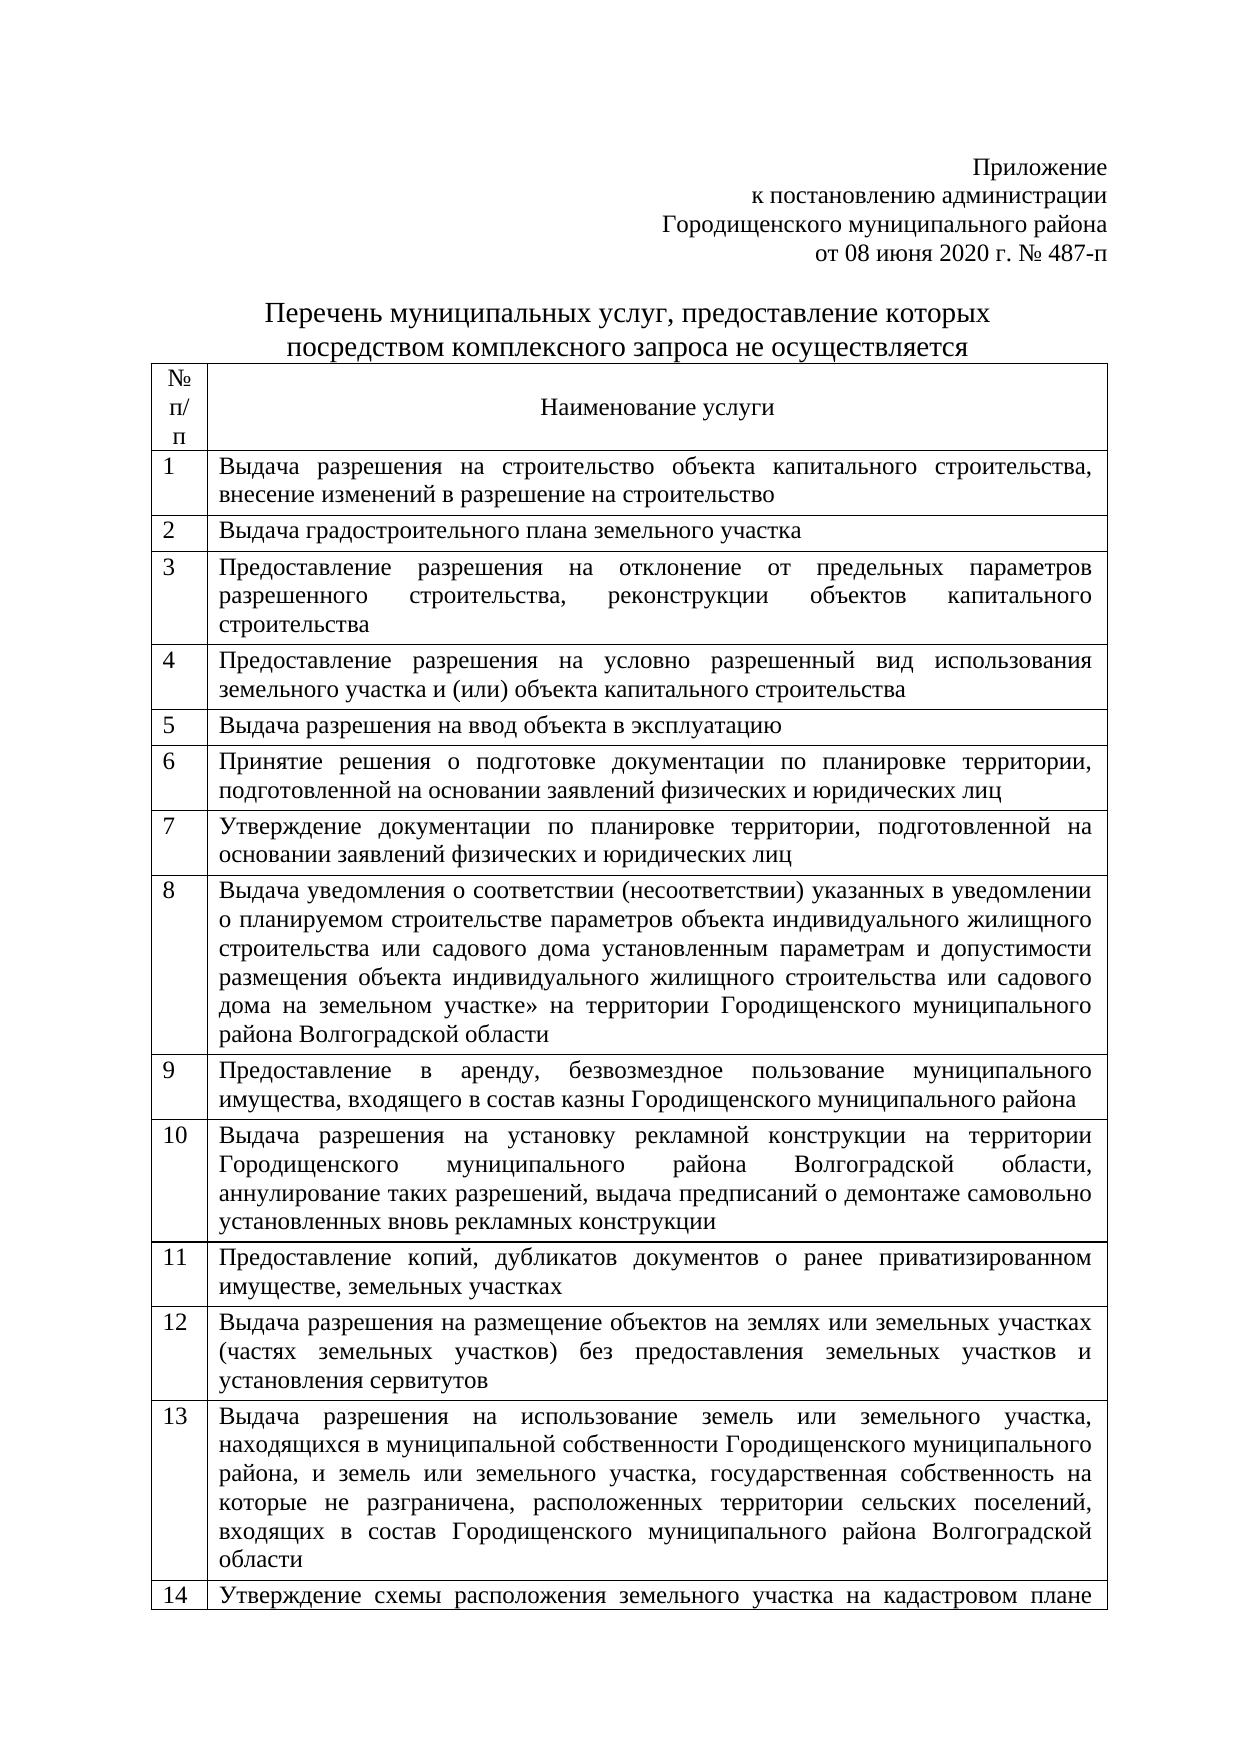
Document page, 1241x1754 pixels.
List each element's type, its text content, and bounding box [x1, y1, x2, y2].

table_cell [152, 645, 207, 709]
table_cell [152, 516, 207, 551]
table_cell Выдача разрешения на строительство объекта капитального строительства, внесение изменений в разрешение на строительство [208, 451, 1107, 514]
table_cell [152, 1581, 207, 1609]
table_cell [152, 876, 207, 1054]
table_header Наименование услуги [208, 364, 1107, 450]
text Приложение [162, 152, 1107, 180]
table_cell [152, 451, 207, 514]
table_cell [152, 746, 207, 810]
table_cell [152, 710, 207, 745]
table_cell Предоставление в аренду, безвозмездное пользование муниципального имущества, входящего в состав казны Городищенского муниципального района [208, 1055, 1107, 1119]
text Городищенского муниципального района [162, 209, 1107, 238]
text от 08 июня 2020 г. № 487-п [162, 238, 1107, 267]
table_cell [152, 1243, 207, 1306]
text к постановлению администрации [162, 180, 1107, 209]
table_cell [152, 811, 207, 874]
table_cell [152, 1307, 207, 1400]
table_cell Предоставление разрешения на условно разрешенный вид использования земельного участка и (или) объекта капитального строительства [208, 645, 1107, 709]
table_cell Предоставление копий, дубликатов документов о ранее приватизированном имуществе, земельных участках [208, 1243, 1107, 1306]
table_cell Выдача градостроительного плана земельного участка [208, 516, 1107, 551]
table_cell [152, 1120, 207, 1241]
table_cell Выдача уведомления о соответствии (несоответствии) указанных в уведомлении о планируемом строительстве параметров объекта индивидуального жилищного строительства или садового дома установленным параметрам и допустимости размещения объекта индивидуального жилищного строительства или садового дома на земельном участке» на территории Городищенского муниципального района Волгоградской области [208, 876, 1107, 1054]
list Перечень муниципальных услуг, предоставление которых [148, 295, 1107, 329]
table_cell Выдача разрешения на ввод объекта в эксплуатацию [208, 710, 1107, 745]
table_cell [208, 1581, 1107, 1609]
table_cell Выдача разрешения на использование земель или земельного участка, находящихся в муниципальной собственности Городищенского муниципального района, и земель или земельного участка, государственная собственность на которые не разграничена, расположенных территории сельских поселений, входящих в состав Городищенского муниципального района Волгоградской области [208, 1401, 1107, 1579]
table_cell Выдача разрешения на размещение объектов на землях или земельных участках (частях земельных участков) без предоставления земельных участков и установления сервитутов [208, 1307, 1107, 1400]
table_cell Принятие решения о подготовке документации по планировке территории, подготовленной на основании заявлений физических и юридических лиц [208, 746, 1107, 810]
table_cell Выдача разрешения на установку рекламной конструкции на территории Городищенского муниципального района Волгоградской области, аннулирование таких разрешений, выдача предписаний о демонтаже самовольно установленных вновь рекламных конструкции [208, 1120, 1107, 1241]
table_cell Утверждение документации по планировке территории, подготовленной на основании заявлений физических и юридических лиц [208, 811, 1107, 874]
table_header № п/п [152, 364, 207, 450]
list посредством комплексного запроса не осуществляется [148, 329, 1107, 362]
table_cell [152, 552, 207, 644]
table_cell [152, 1401, 207, 1579]
table_cell Предоставление разрешения на отклонение от предельных параметров разрешенного строительства, реконструкции объектов капитального строительства [208, 552, 1107, 644]
table_cell [152, 1055, 207, 1119]
